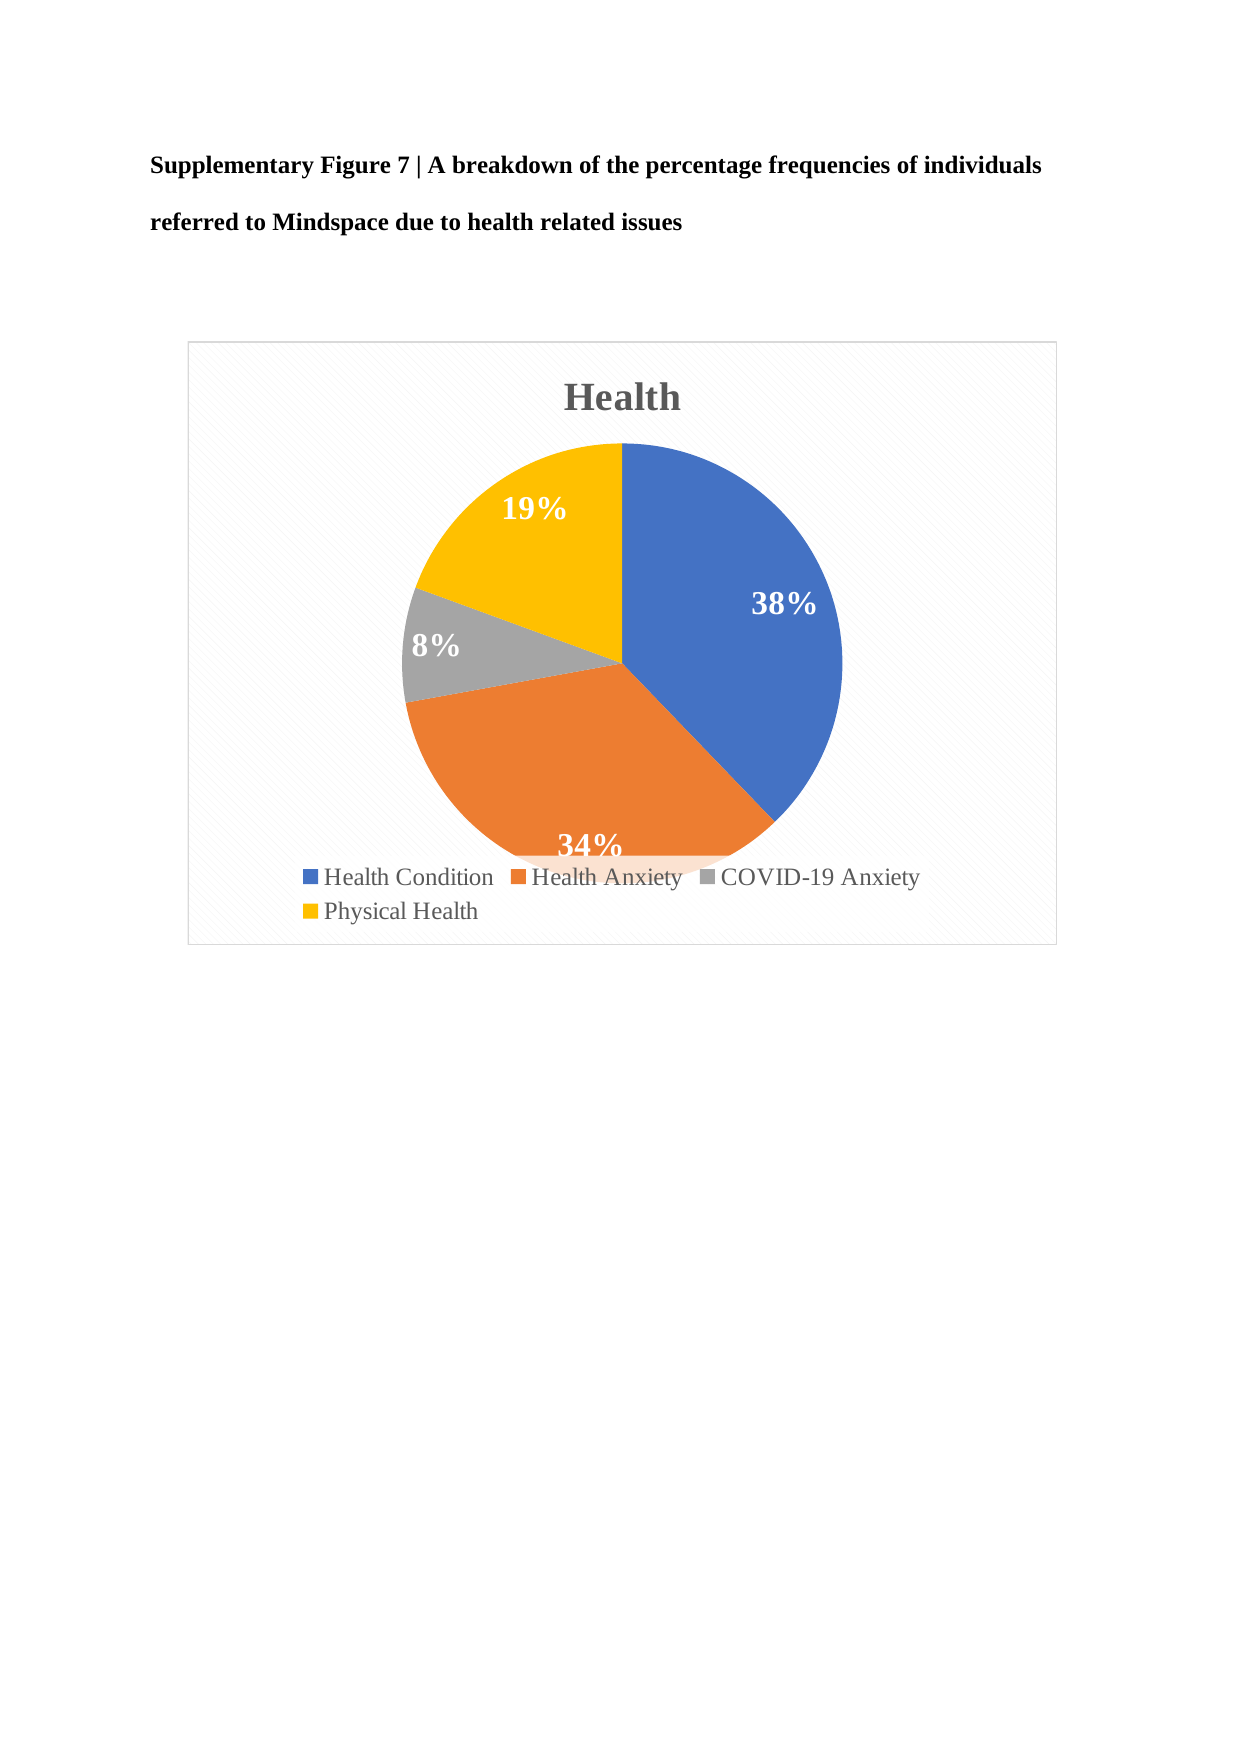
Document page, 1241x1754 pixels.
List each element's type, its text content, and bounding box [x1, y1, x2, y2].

list Supplementary Figure 7 | A breakdown of the percentage frequencies of individuals referred to Mindspace due to health related issues [150, 150, 1090, 236]
